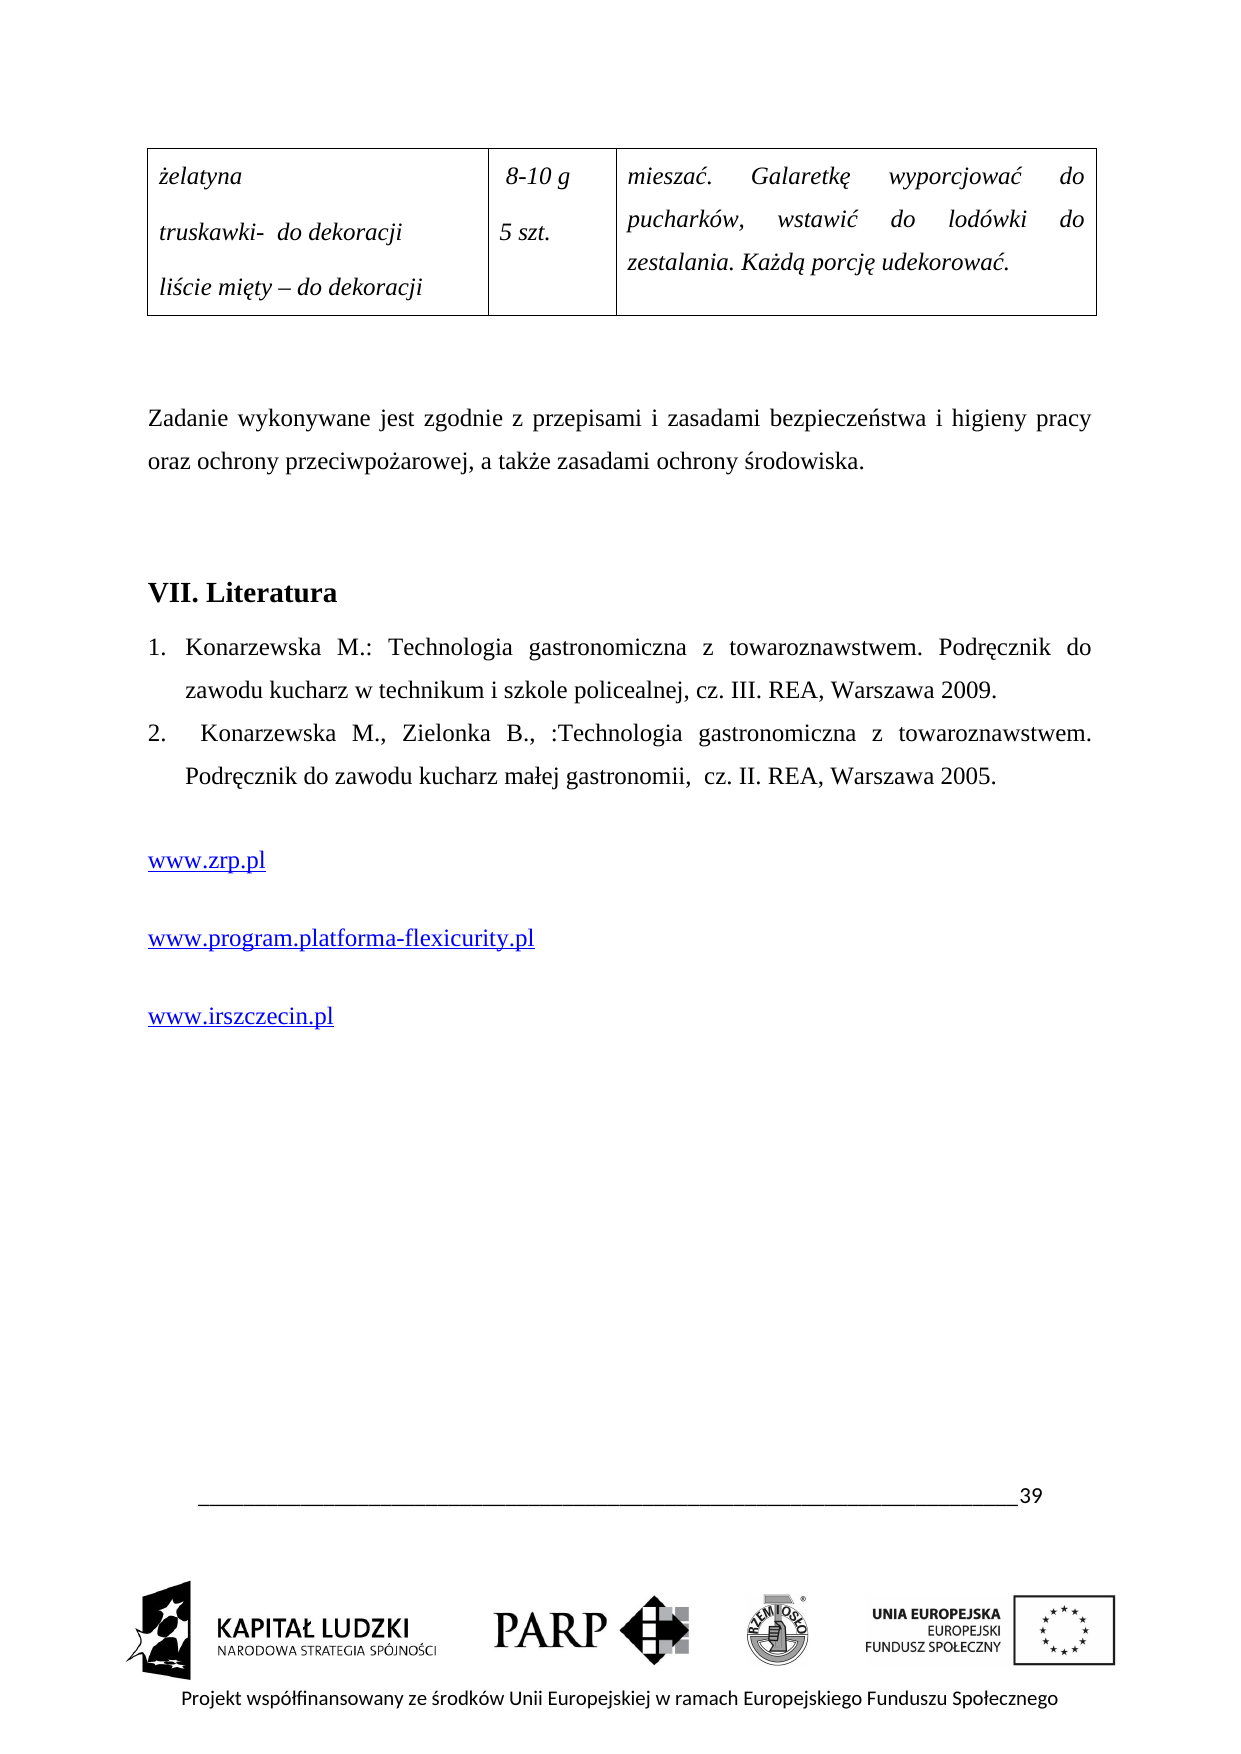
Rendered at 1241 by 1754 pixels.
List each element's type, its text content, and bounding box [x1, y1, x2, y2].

text www.zrp.pl [148, 846, 1039, 874]
subtitle VII. Literatura [148, 575, 1093, 609]
table_cell 450 cm3 80 g 10 g 2 szt. 8-10 g 5 szt. [489, 149, 616, 315]
table_cell mleko zsiadłe cukier puder cukier waniliowy żółtka żelatyna truskawki- do dekoracji liście mięty – do dekoracji [148, 149, 488, 315]
picture [865, 1594, 1116, 1666]
picture [124, 1580, 437, 1681]
picture [746, 1594, 809, 1666]
list Konarzewska M.: Technologia gastronomiczna z towaroznawstwem. Podręcznik do zawodu kucharz w technikum i szkole policealnej, cz. III. REA, Warszawa 2009. [148, 632, 1093, 704]
picture [492, 1594, 690, 1666]
list Konarzewska M., Zielonka B., :Technologia gastronomiczna z towaroznawstwem. Podręcznik do zawodu kucharz małej gastronomii, cz. II. REA, Warszawa 2005. [148, 718, 1093, 790]
text www.irszczecin.pl [148, 1001, 1039, 1029]
text Zadanie wykonywane jest zgodnie z przepisami i zasadami bezpieczeństwa i higieny pracy oraz ochrony przeciwpożarowej, a także zasadami ochrony środowiska. [148, 403, 1093, 474]
text www.program.platforma-flexicurity.pl [148, 923, 1039, 952]
